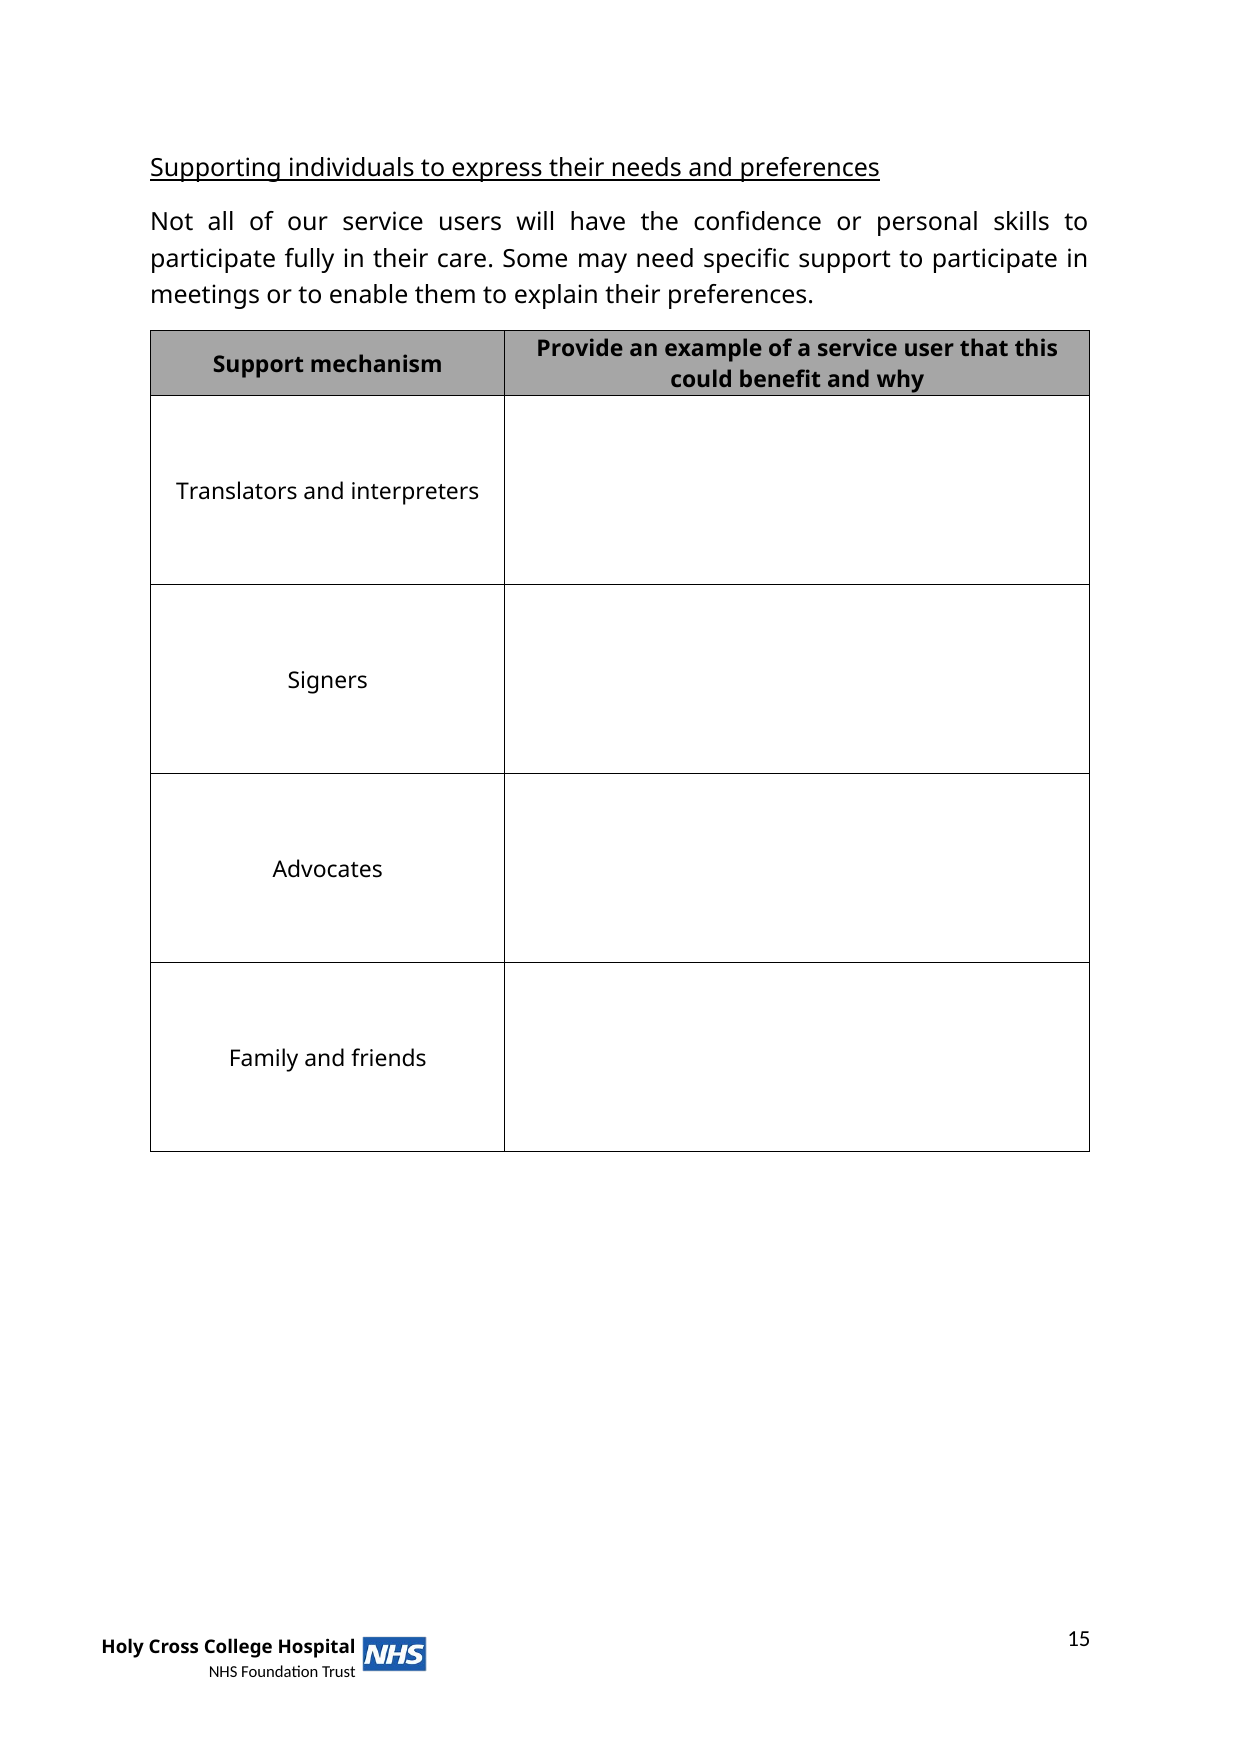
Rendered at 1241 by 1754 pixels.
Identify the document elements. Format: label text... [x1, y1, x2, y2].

table_header Provide an example of a service user that this could benefit and why [505, 331, 1089, 395]
table_cell [505, 585, 1089, 773]
text Supporting individuals to express their needs and preferences [150, 150, 1090, 184]
table_cell Signers [151, 585, 504, 773]
table_cell [505, 774, 1089, 962]
table_header Support mechanism [151, 331, 504, 395]
table_cell Advocates [151, 774, 504, 962]
text Not all of our service users will have the confidence or personal skills to participate fully in their care. Some may need specific support to participate in meetings or to enable them to explain their preferences. [150, 203, 1090, 311]
table_cell Family and friends [151, 963, 504, 1151]
picture [344, 1620, 442, 1686]
table_cell Translators and interpreters [151, 396, 504, 584]
table_cell [505, 963, 1089, 1151]
table_cell [505, 396, 1089, 584]
